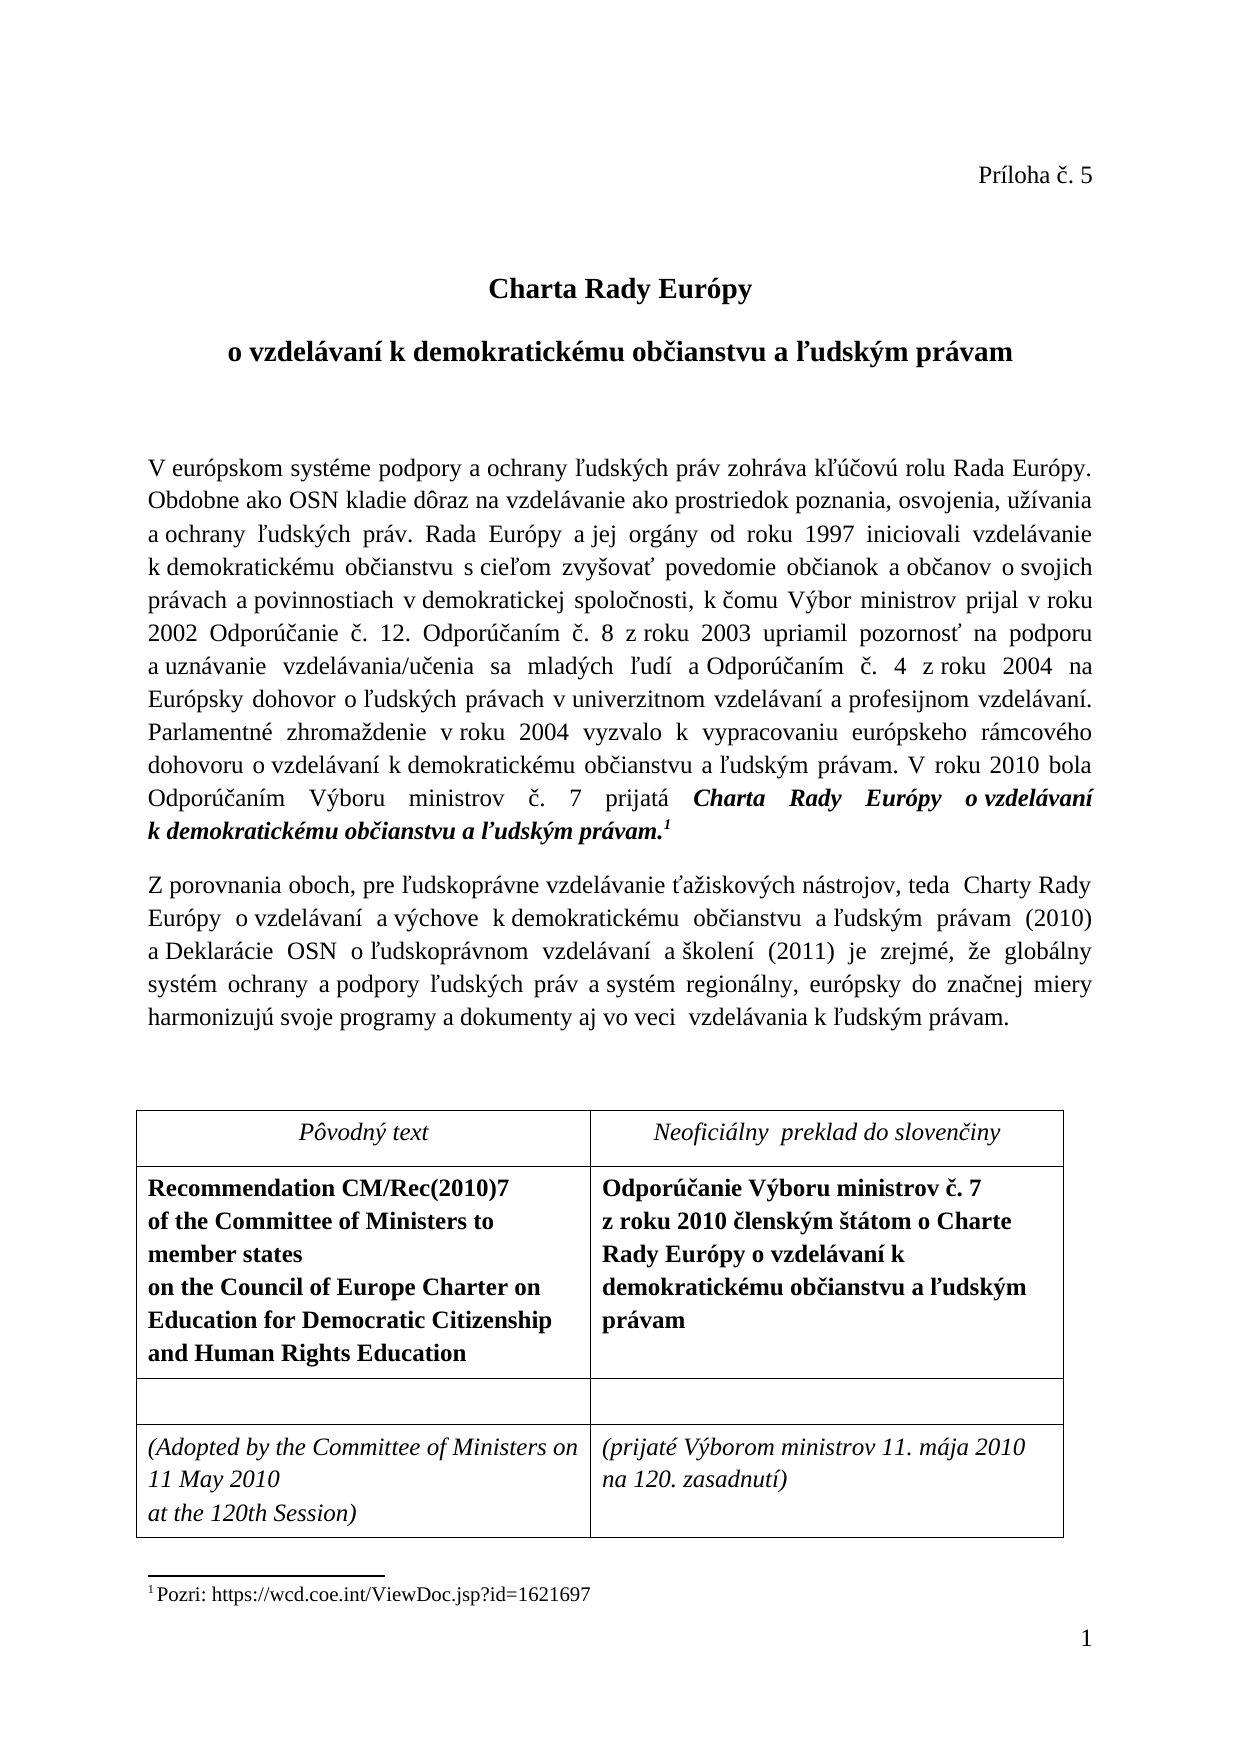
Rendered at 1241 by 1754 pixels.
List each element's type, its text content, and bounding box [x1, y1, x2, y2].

text V európskom systéme podpory a ochrany ľudských práv zohráva kľúčovú rolu Rada Európy. Obdobne ako OSN kladie dôraz na vzdelávanie ako prostriedok poznania, osvojenia, užívania a ochrany ľudských práv. Rada Európy a jej orgány od roku 1997 iniciovali vzdelávanie k demokratickému občianstvu s cieľom zvyšovať povedomie občianok a občanov o svojich právach a povinnostiach v demokratickej spoločnosti, k čomu Výbor ministrov prijal v roku 2002 Odporúčanie č. 12. Odporúčaním č. 8 z roku 2003 upriamil pozornosť na podporu a uznávanie vzdelávania/učenia sa mladých ľudí a Odporúčaním č. 4 z roku 2004 na Európsky dohovor o ľudských právach v univerzitnom vzdelávaní a profesijnom vzdelávaní. Parlamentné zhromaždenie v roku 2004 vyzvalo k vypracovaniu európskeho rámcového dohovoru o vzdelávaní k demokratickému občianstvu a ľudským právam. V roku 2010 bola Odporúčaním Výboru ministrov č. 7 prijatá Charta Rady Európy o vzdelávaní k demokratickému občianstvu a ľudským právam. [148, 453, 1093, 844]
text Z porovnania oboch, pre ľudskoprávne vzdelávanie ťažiskových nástrojov, teda Charty Rady Európy o vzdelávaní a výchove k demokratickému občianstvu a ľudským právam (2010) a Deklarácie OSN o ľudskoprávnom vzdelávaní a školení (2011) je zrejmé, že globálny systém ochrany a podpory ľudských práv a systém regionálny, európsky do značnej miery harmonizujú svoje programy a dokumenty aj vo veci vzdelávania k ľudským právam. [148, 870, 1093, 1031]
text Príloha č. 5 [148, 160, 1093, 189]
table_cell [591, 1379, 1063, 1424]
text Charta Rady Európy [148, 271, 1093, 305]
table_header Pôvodný text [137, 1111, 590, 1166]
table_cell (Adopted by the Committee of Ministers on 11 May 2010 at the 120th Session) [137, 1425, 590, 1537]
table_cell Odporúčanie Výboru ministrov č. 7 z roku 2010 členským štátom o Charte Rady Európy o vzdelávaní k demokratickému občianstvu a ľudským právam [591, 1167, 1063, 1378]
table_cell (prijaté Výborom ministrov 11. mája 2010 na 120. zasadnutí) [591, 1425, 1063, 1537]
text o vzdelávaní k demokratickému občianstvu a ľudským právam [148, 334, 1093, 368]
table_cell Recommendation CM/Rec(2010)7 of the Committee of Ministers to member states on the Council of Europe Charter on Education for Democratic Citizenship and Human Rights Education [137, 1167, 590, 1378]
table_header Neoficiálny preklad do slovenčiny [591, 1111, 1063, 1166]
table_cell [137, 1379, 590, 1424]
